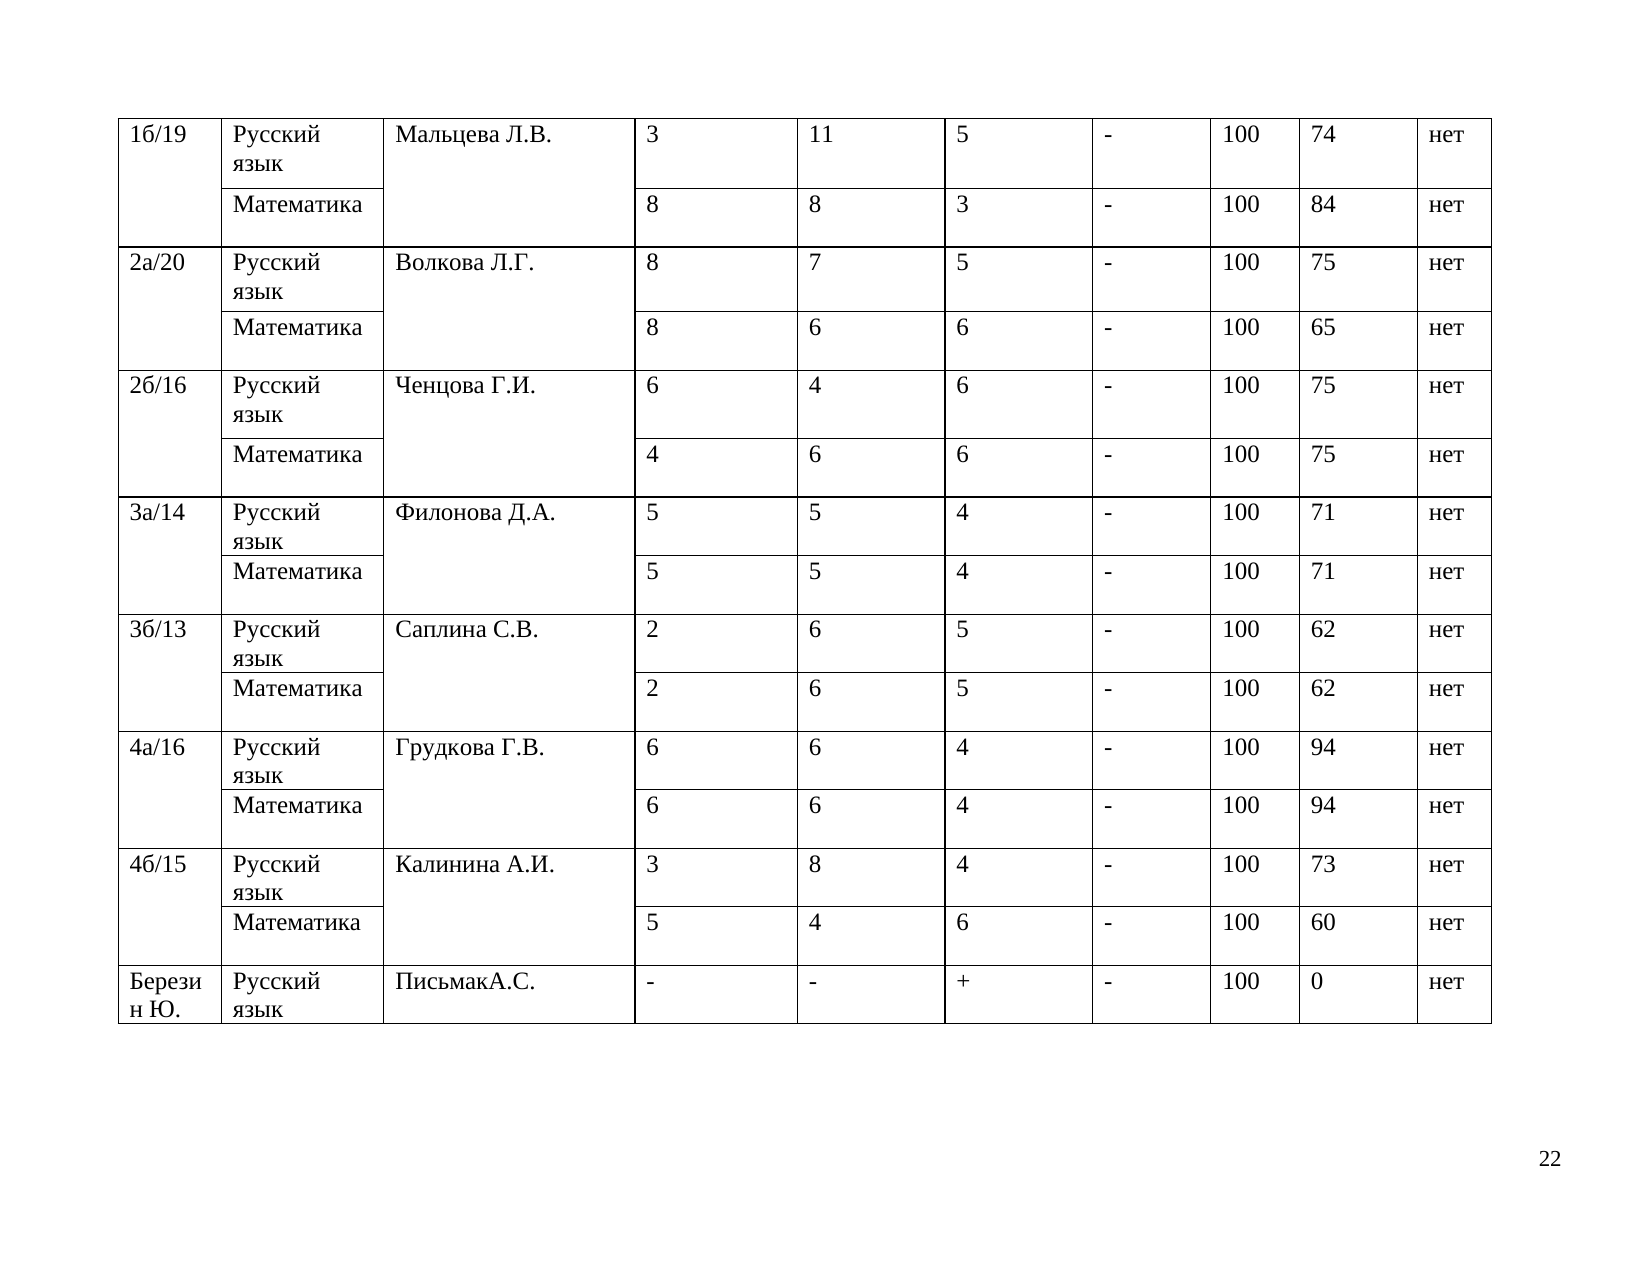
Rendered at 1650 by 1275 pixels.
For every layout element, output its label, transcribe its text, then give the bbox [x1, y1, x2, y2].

table_cell Филонова Д.А. [384, 498, 634, 613]
table_cell 75 [1300, 248, 1417, 311]
table_cell 100 [1211, 119, 1299, 188]
table_cell - [1093, 615, 1210, 672]
table_cell 5 [798, 556, 944, 613]
table_cell 100 [1211, 966, 1299, 1023]
table_cell - [1093, 189, 1210, 246]
table_cell 1б/19 [119, 119, 221, 246]
table_cell 2а/20 [119, 248, 221, 369]
table_cell 84 [1300, 189, 1417, 246]
table_cell нет [1418, 248, 1491, 311]
table_cell Саплина С.В. [384, 615, 634, 731]
table_cell 0 [1300, 966, 1417, 1023]
table_cell 5 [798, 498, 944, 555]
table_cell 62 [1300, 615, 1417, 672]
table_cell 4а/16 [119, 732, 221, 848]
table_cell 8 [636, 248, 797, 311]
table_cell 5 [946, 673, 1092, 731]
table_cell 8 [636, 312, 797, 369]
table_cell 100 [1211, 615, 1299, 672]
table_cell 3 [636, 849, 797, 906]
table_cell нет [1418, 966, 1491, 1023]
table_cell Русский язык [222, 615, 383, 672]
table_cell - [1093, 732, 1210, 789]
table_cell Математика [222, 673, 383, 731]
table_cell Русский язык [222, 371, 383, 438]
table_cell 4б/15 [119, 849, 221, 965]
table_cell 100 [1211, 312, 1299, 369]
table_cell нет [1418, 439, 1491, 496]
table_cell 100 [1211, 371, 1299, 438]
table_cell нет [1418, 732, 1491, 789]
table_cell Математика [222, 439, 383, 496]
table_cell нет [1418, 189, 1491, 246]
table_cell 2 [636, 615, 797, 672]
table_cell 65 [1300, 312, 1417, 369]
table_cell 6 [798, 732, 944, 789]
table_cell нет [1418, 119, 1491, 188]
table_cell нет [1418, 849, 1491, 906]
table_cell - [1093, 439, 1210, 496]
table_cell 100 [1211, 907, 1299, 965]
table_cell нет [1418, 371, 1491, 438]
table_cell 3б/13 [119, 615, 221, 731]
table_cell 6 [636, 790, 797, 848]
table_cell 6 [798, 673, 944, 731]
table_cell 4 [946, 790, 1092, 848]
table_cell 4 [798, 371, 944, 438]
table_cell 6 [798, 312, 944, 369]
table_cell 94 [1300, 732, 1417, 789]
table_cell 100 [1211, 498, 1299, 555]
table_cell нет [1418, 615, 1491, 672]
table_cell 6 [636, 732, 797, 789]
table_cell 75 [1300, 371, 1417, 438]
table_cell Русский язык [222, 732, 383, 789]
table_cell 71 [1300, 498, 1417, 555]
table_cell Математика [222, 907, 383, 965]
table_cell Мальцева Л.В. [384, 119, 634, 246]
table_cell - [1093, 673, 1210, 731]
table_cell 6 [946, 907, 1092, 965]
table_cell - [1093, 498, 1210, 555]
table_cell нет [1418, 312, 1491, 369]
table_cell 7 [798, 248, 944, 311]
table_cell 94 [1300, 790, 1417, 848]
table_cell Русский язык [222, 966, 383, 1023]
table_cell 8 [798, 849, 944, 906]
table_cell - [798, 966, 944, 1023]
table_cell нет [1418, 498, 1491, 555]
table_cell Березин Ю. [119, 966, 221, 1023]
table_cell 6 [798, 615, 944, 672]
table_cell - [1093, 248, 1210, 311]
table_cell Русский язык [222, 498, 383, 555]
table_cell 6 [946, 312, 1092, 369]
table_cell 60 [1300, 907, 1417, 965]
table_cell нет [1418, 790, 1491, 848]
table_cell 6 [946, 371, 1092, 438]
table_cell нет [1418, 907, 1491, 965]
table_cell 6 [946, 439, 1092, 496]
table_cell - [1093, 312, 1210, 369]
table_cell 2 [636, 673, 797, 731]
table_cell 6 [798, 790, 944, 848]
table_cell 100 [1211, 849, 1299, 906]
table_cell 4 [946, 849, 1092, 906]
table_cell 4 [946, 556, 1092, 613]
table_cell 100 [1211, 439, 1299, 496]
table_cell - [1093, 849, 1210, 906]
table_cell 3 [636, 119, 797, 188]
table_cell 2б/16 [119, 371, 221, 496]
table_cell 62 [1300, 673, 1417, 731]
table_cell Русский язык [222, 248, 383, 311]
table_cell 8 [636, 189, 797, 246]
table_cell 4 [636, 439, 797, 496]
table_cell ПисьмакА.С. [384, 966, 634, 1023]
table_cell 100 [1211, 790, 1299, 848]
table_cell - [1093, 966, 1210, 1023]
table_cell 73 [1300, 849, 1417, 906]
table_cell нет [1418, 556, 1491, 613]
table_cell нет [1418, 673, 1491, 731]
table_cell - [1093, 119, 1210, 188]
table_cell - [1093, 907, 1210, 965]
table_cell 4 [798, 907, 944, 965]
table_cell - [1093, 371, 1210, 438]
table_cell 4 [946, 732, 1092, 789]
table_cell Русский язык [222, 849, 383, 906]
table_cell 3а/14 [119, 498, 221, 613]
table_cell 71 [1300, 556, 1417, 613]
table_cell Калинина А.И. [384, 849, 634, 965]
table_cell 100 [1211, 248, 1299, 311]
table_cell Математика [222, 189, 383, 246]
table_cell 6 [636, 371, 797, 438]
table_cell - [1093, 790, 1210, 848]
table_cell - [636, 966, 797, 1023]
table_cell 11 [798, 119, 944, 188]
table_cell Ченцова Г.И. [384, 371, 634, 496]
table_cell 6 [798, 439, 944, 496]
table_cell 5 [636, 556, 797, 613]
table_cell 4 [946, 498, 1092, 555]
table_cell 5 [946, 119, 1092, 188]
table_cell 5 [636, 907, 797, 965]
table_cell Математика [222, 556, 383, 613]
table_cell Математика [222, 790, 383, 848]
table_cell 3 [946, 189, 1092, 246]
table_cell 100 [1211, 732, 1299, 789]
table_cell 74 [1300, 119, 1417, 188]
table_cell Математика [222, 312, 383, 369]
table_cell 100 [1211, 673, 1299, 731]
table_cell 75 [1300, 439, 1417, 496]
table_cell Грудкова Г.В. [384, 732, 634, 848]
table_cell Волкова Л.Г. [384, 248, 634, 369]
table_cell 100 [1211, 556, 1299, 613]
table_cell 5 [946, 248, 1092, 311]
table_cell 5 [636, 498, 797, 555]
table_cell 100 [1211, 189, 1299, 246]
table_cell - [1093, 556, 1210, 613]
table_cell 8 [798, 189, 944, 246]
table_cell 5 [946, 615, 1092, 672]
table_cell + [946, 966, 1092, 1023]
table_cell Русский язык [222, 119, 383, 188]
